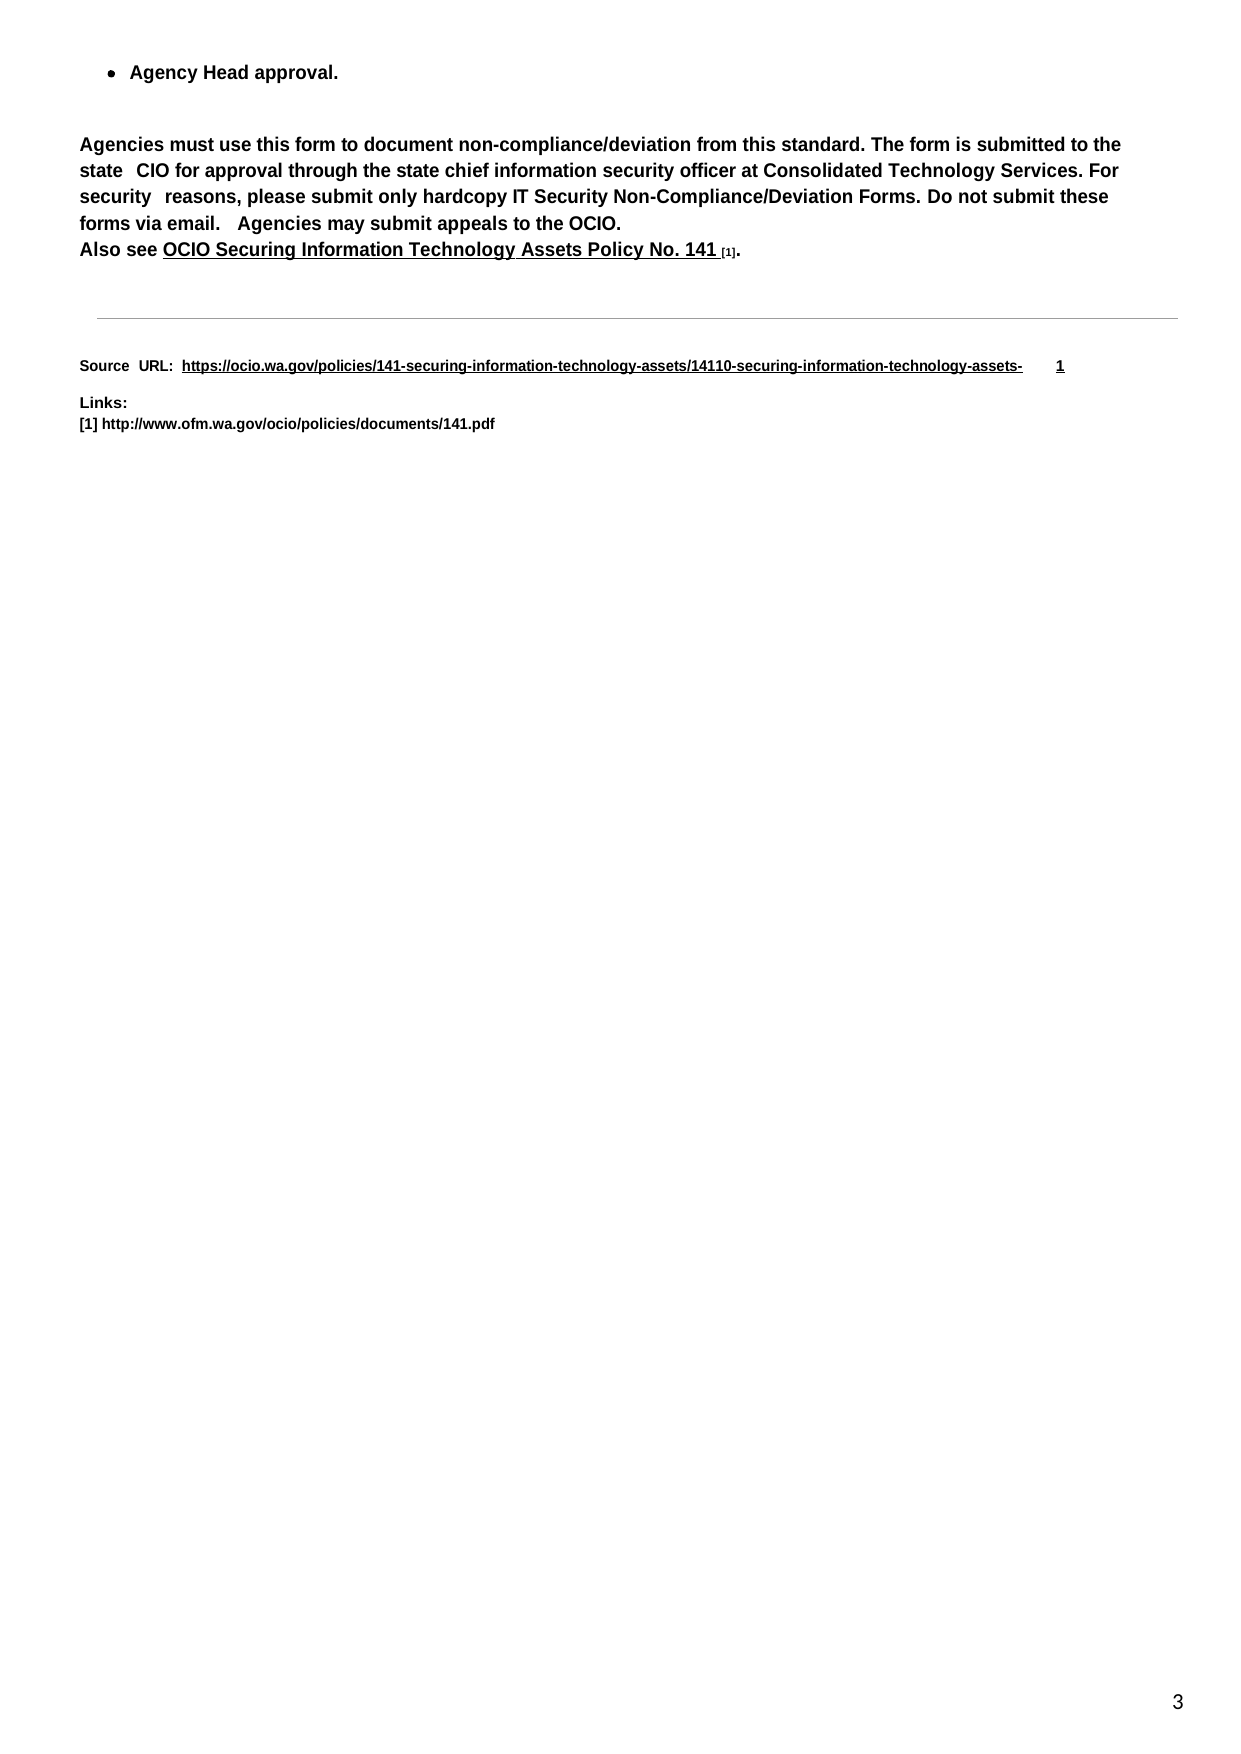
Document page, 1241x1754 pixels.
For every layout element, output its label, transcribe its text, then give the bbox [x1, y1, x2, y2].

text Also see OCIO Securing Information Technology Assets Policy No. 141 [1]. [79, 238, 1192, 260]
text Source URL: https://ocio.wa.gov/policies/141-securing-information-technology-assets/14110-securing-information-technology-assets- 1 [79, 356, 1132, 374]
text Agency Head approval. [129, 61, 1192, 83]
text [1] http://www.ofm.wa.gov/ocio/policies/documents/141.pdf [79, 415, 1192, 433]
text Agencies must use this form to document non-compliance/deviation from this standard. The form is submitted to the state CIO for approval through the state chief information security officer at Consolidated Technology Services. For security reasons, please submit only hardcopy IT Security Non-Compliance/Deviation Forms. Do not submit these forms via email. Agencies may submit appeals to the OCIO. [79, 133, 1150, 234]
text Links: [79, 394, 1192, 412]
